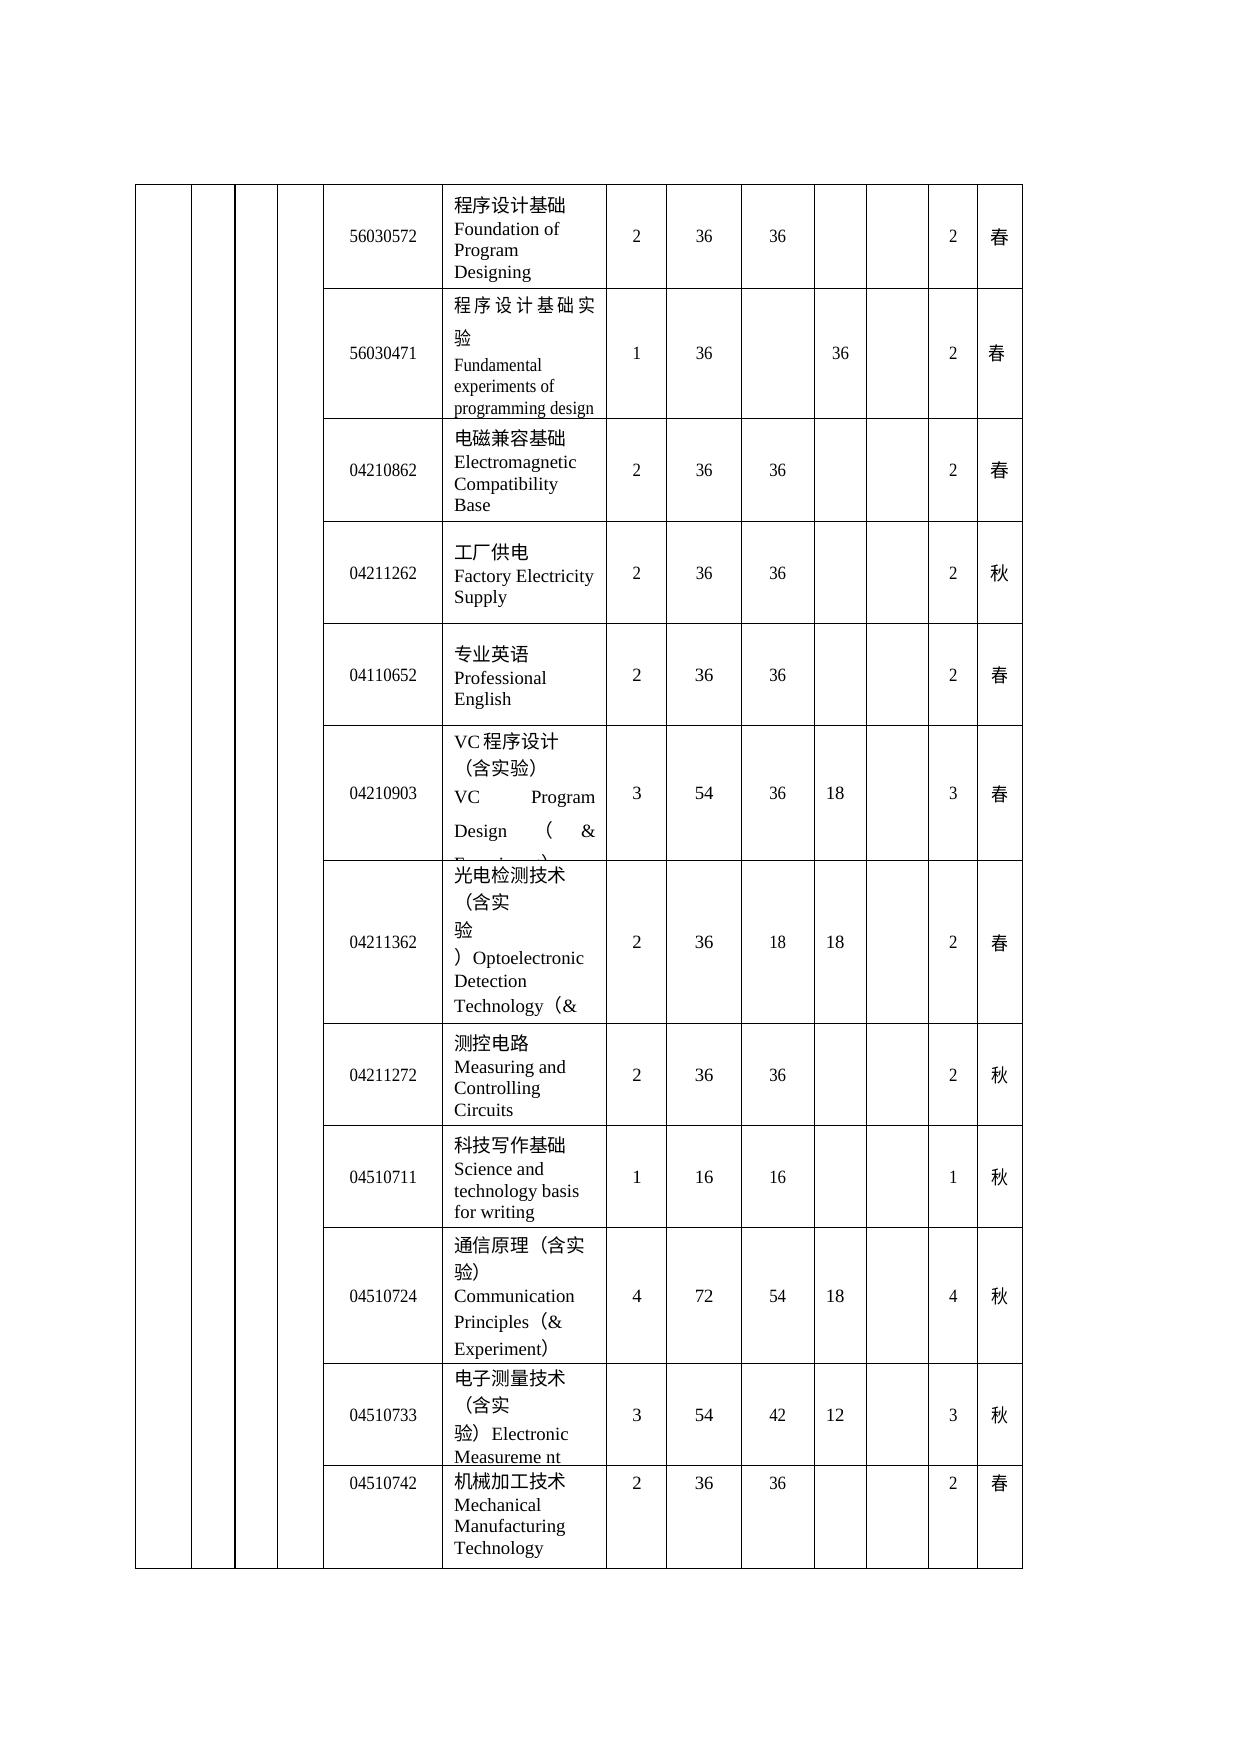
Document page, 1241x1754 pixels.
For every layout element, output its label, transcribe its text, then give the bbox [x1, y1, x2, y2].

table_cell 春 [978, 726, 1022, 860]
table_cell 12 [815, 1364, 866, 1465]
table_cell 2 [607, 861, 666, 1023]
table_cell 36 [742, 522, 814, 623]
table_cell [867, 1364, 928, 1465]
table_cell VC程序设计（含实验） VC Program Design（& Experiment） [443, 726, 606, 860]
table_cell 1 [607, 1126, 666, 1227]
table_cell 电磁兼容基础 Electromagnetic Compatibility Base [443, 419, 606, 521]
table_cell 56030471 [324, 289, 442, 417]
table_cell 36 [742, 624, 814, 725]
table_cell 2 [929, 1466, 977, 1567]
table_cell 2 [607, 1024, 666, 1125]
table_cell 42 [742, 1364, 814, 1465]
table_cell [867, 624, 928, 725]
table_cell 54 [742, 1228, 814, 1363]
table_cell 春 [978, 185, 1022, 287]
table_cell 18 [815, 726, 866, 860]
table_cell 春 [978, 624, 1022, 725]
table_cell [867, 726, 928, 860]
table_cell 4 [607, 1228, 666, 1363]
table_cell 春 [978, 419, 1022, 521]
table_cell 04510711 [324, 1126, 442, 1227]
table_cell 36 [742, 1024, 814, 1125]
table_cell 36 [667, 1466, 741, 1567]
table_cell [867, 1228, 928, 1363]
table_cell 36 [667, 185, 741, 287]
table_cell 04211272 [324, 1024, 442, 1125]
table_cell 1 [929, 1126, 977, 1227]
table_cell 秋 [978, 1228, 1022, 1363]
table_cell 2 [929, 185, 977, 287]
table_cell 机械加工技术 Mechanical Manufacturing Technology [443, 1466, 606, 1567]
table_cell 36 [742, 419, 814, 521]
table_cell 2 [607, 419, 666, 521]
table_cell 通信原理（含实验） Communication Principles（& Experiment） [443, 1228, 606, 1363]
table_cell 36 [667, 522, 741, 623]
table_cell 04211262 [324, 522, 442, 623]
table_cell 春 [978, 289, 1022, 417]
table_cell 04510742 [324, 1466, 442, 1567]
table_cell 36 [667, 1024, 741, 1125]
table_cell 36 [742, 185, 814, 287]
table_cell 秋 [978, 1126, 1022, 1227]
table_cell 工厂供电 Factory Electricity Supply [443, 522, 606, 623]
table_cell 18 [742, 861, 814, 1023]
table_cell 4 [929, 1228, 977, 1363]
table_cell 18 [815, 1228, 866, 1363]
table_cell 72 [667, 1228, 741, 1363]
table_cell [867, 1126, 928, 1227]
table_cell 程序设计基础 Foundation of Program Designing [443, 185, 606, 287]
table_cell [742, 289, 814, 417]
table_cell 3 [607, 726, 666, 860]
table_cell 16 [742, 1126, 814, 1227]
table_cell 春 [978, 1466, 1022, 1567]
table_cell 3 [929, 1364, 977, 1465]
table_cell 电子测量技术（含实验）Electronic Measureme nt （& Experiment） [443, 1364, 606, 1465]
table_cell [815, 185, 866, 287]
table_cell 36 [815, 289, 866, 417]
table_cell 36 [667, 861, 741, 1023]
table_cell [867, 419, 928, 521]
table_cell 3 [929, 726, 977, 860]
table_cell 04211362 [324, 861, 442, 1023]
table_cell [867, 522, 928, 623]
table_cell 测控电路 Measuring and Controlling Circuits [443, 1024, 606, 1125]
table_cell 2 [929, 289, 977, 417]
table_cell [815, 1466, 866, 1567]
table_cell [867, 1024, 928, 1125]
table_cell 秋 [978, 522, 1022, 623]
table_cell 秋 [978, 1364, 1022, 1465]
table_cell [815, 522, 866, 623]
table_cell [867, 861, 928, 1023]
table_cell 04110652 [324, 624, 442, 725]
table_cell [815, 1024, 866, 1125]
table_cell [815, 419, 866, 521]
table_cell 04510733 [324, 1364, 442, 1465]
table_cell 16 [667, 1126, 741, 1227]
table_cell 36 [742, 1466, 814, 1567]
table_cell 程序设计基础实验 Fundamental experiments of programming design [443, 289, 606, 417]
table_cell 2 [929, 624, 977, 725]
table_cell 04210903 [324, 726, 442, 860]
table_cell 1 [607, 289, 666, 417]
table_cell 2 [929, 522, 977, 623]
table_cell 春 [978, 861, 1022, 1023]
table_cell [815, 1126, 866, 1227]
table_cell [815, 624, 866, 725]
table_cell 2 [929, 419, 977, 521]
table_cell [867, 289, 928, 417]
table_cell 2 [607, 522, 666, 623]
table_cell 秋 [978, 1024, 1022, 1125]
table_cell 光电检测技术（含实验）Optoelectronic Detection Technology（& Experiment） [443, 861, 606, 1023]
table_cell 18 [815, 861, 866, 1023]
table_cell 36 [667, 419, 741, 521]
table_cell 科技写作基础Science and technology basis for writing [443, 1126, 606, 1227]
table_cell 36 [667, 289, 741, 417]
table_cell 04510724 [324, 1228, 442, 1363]
table_cell 04210862 [324, 419, 442, 521]
table_cell [867, 185, 928, 287]
table_cell 2 [607, 624, 666, 725]
table_cell 2 [607, 185, 666, 287]
table_cell 36 [667, 624, 741, 725]
table_cell 2 [607, 1466, 666, 1567]
table_cell 专业英语 Professional English [443, 624, 606, 725]
table_cell 2 [929, 861, 977, 1023]
table_cell 56030572 [324, 185, 442, 287]
table_cell [867, 1466, 928, 1567]
table_cell 54 [667, 1364, 741, 1465]
table_cell 54 [667, 726, 741, 860]
table_cell 36 [742, 726, 814, 860]
table_cell 3 [607, 1364, 666, 1465]
table_cell 2 [929, 1024, 977, 1125]
